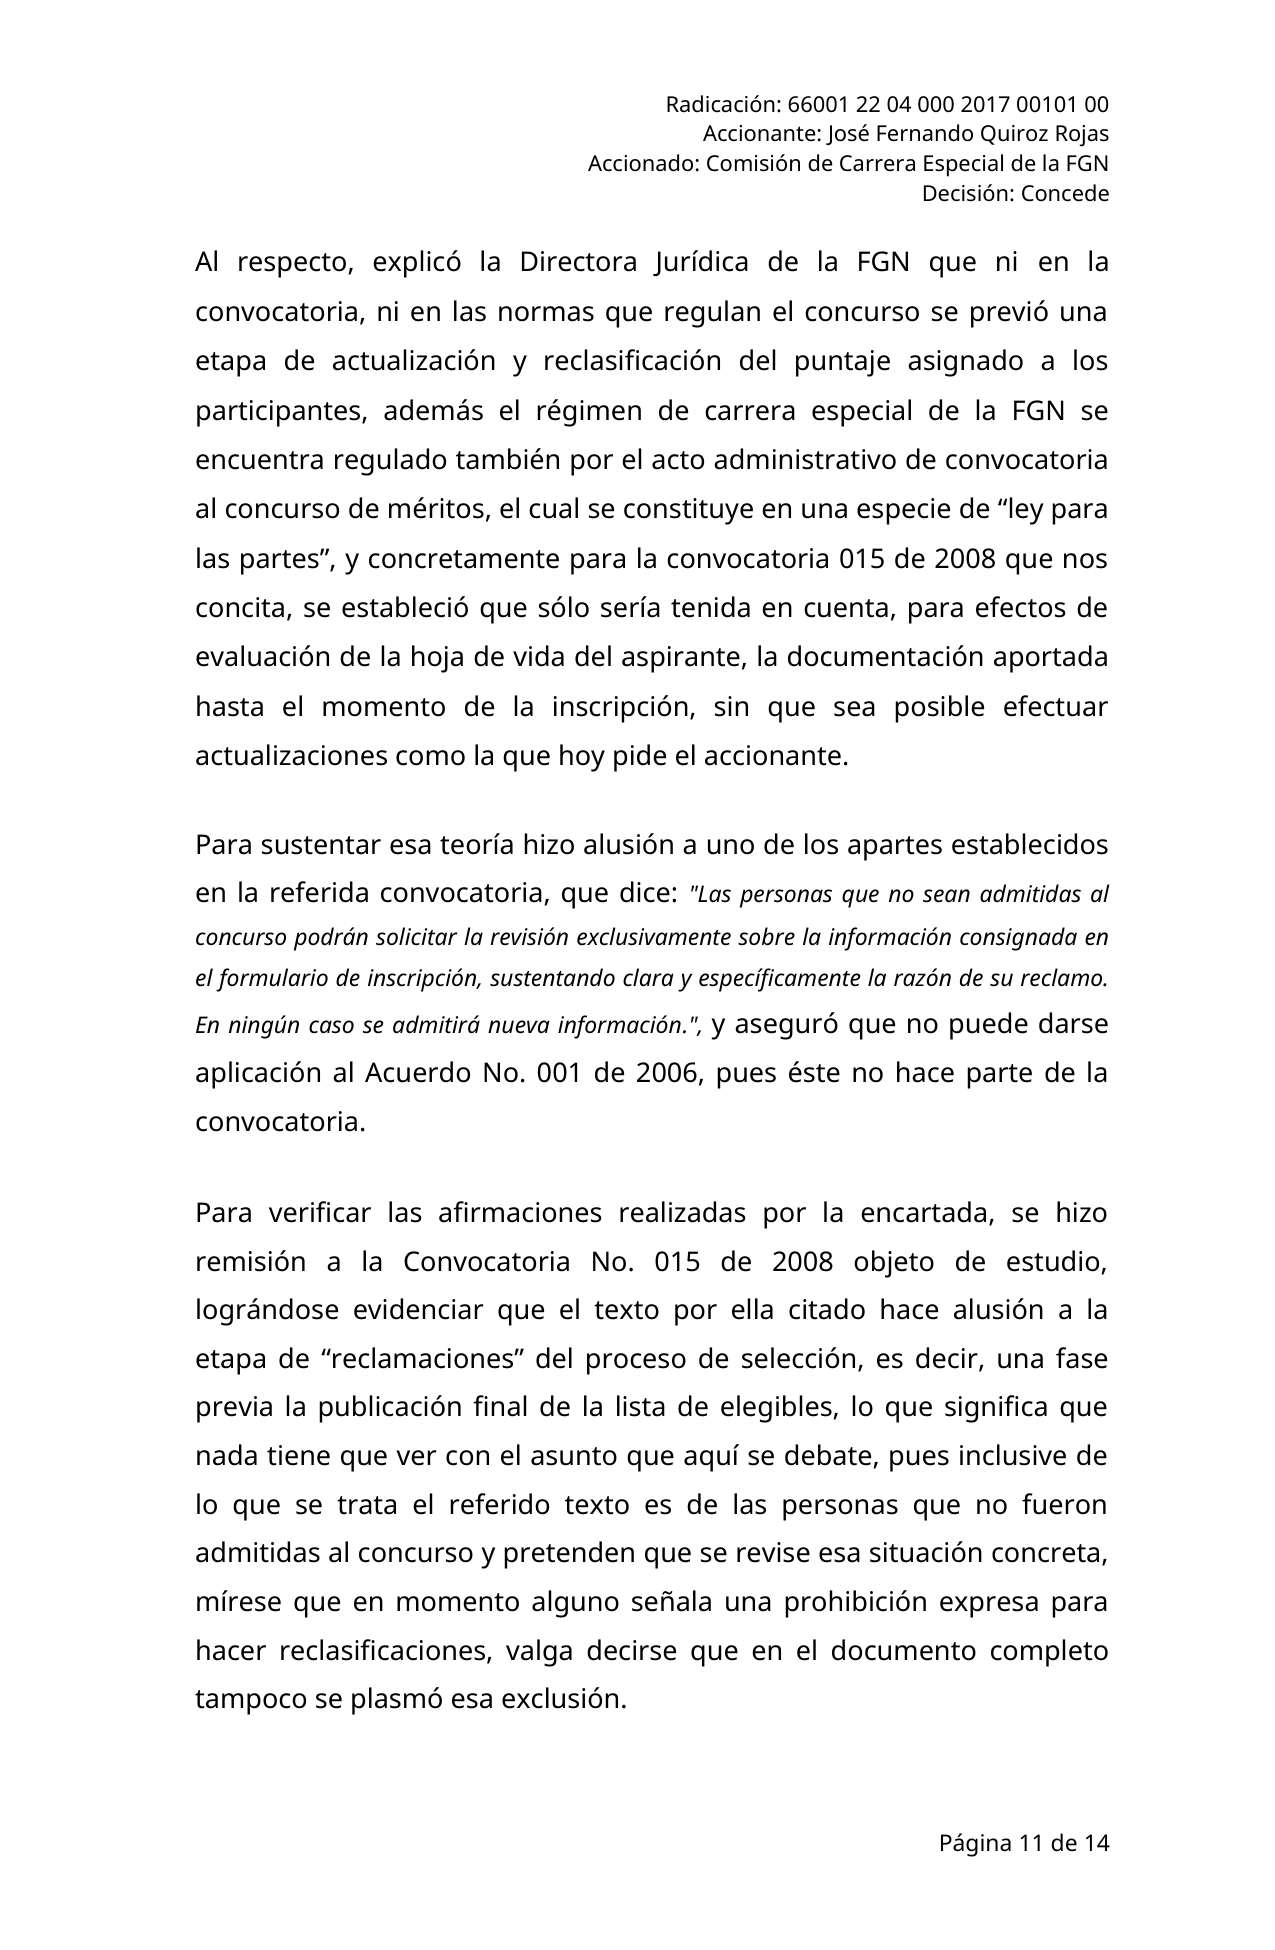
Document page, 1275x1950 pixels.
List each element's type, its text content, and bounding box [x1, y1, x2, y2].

text Para sustentar esa teoría hizo alusión a uno de los apartes establecidos en la referida convocatoria, que dice: "Las personas que no sean admitidas al concurso podrán solicitar la revisión exclusivamente sobre la información consignada en el formulario de inscripción, sustentando clara y específicamente la razón de su reclamo. En ningún caso se admitirá nueva información.", y aseguró que no puede darse aplicación al Acuerdo No. 001 de 2006, pues éste no hace parte de la convocatoria. [195, 825, 1109, 1139]
text Al respecto, explicó la Directora Jurídica de la FGN que ni en la convocatoria, ni en las normas que regulan el concurso se previó una etapa de actualización y reclasificación del puntaje asignado a los participantes, además el régimen de carrera especial de la FGN se encuentra regulado también por el acto administrativo de convocatoria al concurso de méritos, el cual se constituye en una especie de “ley para las partes”, y concretamente para la convocatoria 015 de 2008 que nos concita, se estableció que sólo sería tenida en cuenta, para efectos de evaluación de la hoja de vida del aspirante, la documentación aportada hasta el momento de la inscripción, sin que sea posible efectuar actualizaciones como la que hoy pide el accionante. [195, 243, 1109, 773]
text Para verificar las afirmaciones realizadas por la encartada, se hizo remisión a la Convocatoria No. 015 de 2008 objeto de estudio, lográndose evidenciar que el texto por ella citado hace alusión a la etapa de “reclamaciones” del proceso de selección, es decir, una fase previa la publicación final de la lista de elegibles, lo que significa que nada tiene que ver con el asunto que aquí se debate, pues inclusive de lo que se trata el referido texto es de las personas que no fueron admitidas al concurso y pretenden que se revise esa situación concreta, mírese que en momento alguno señala una prohibición expresa para hacer reclasificaciones, valga decirse que en el documento completo tampoco se plasmó esa exclusión. [195, 1193, 1109, 1717]
